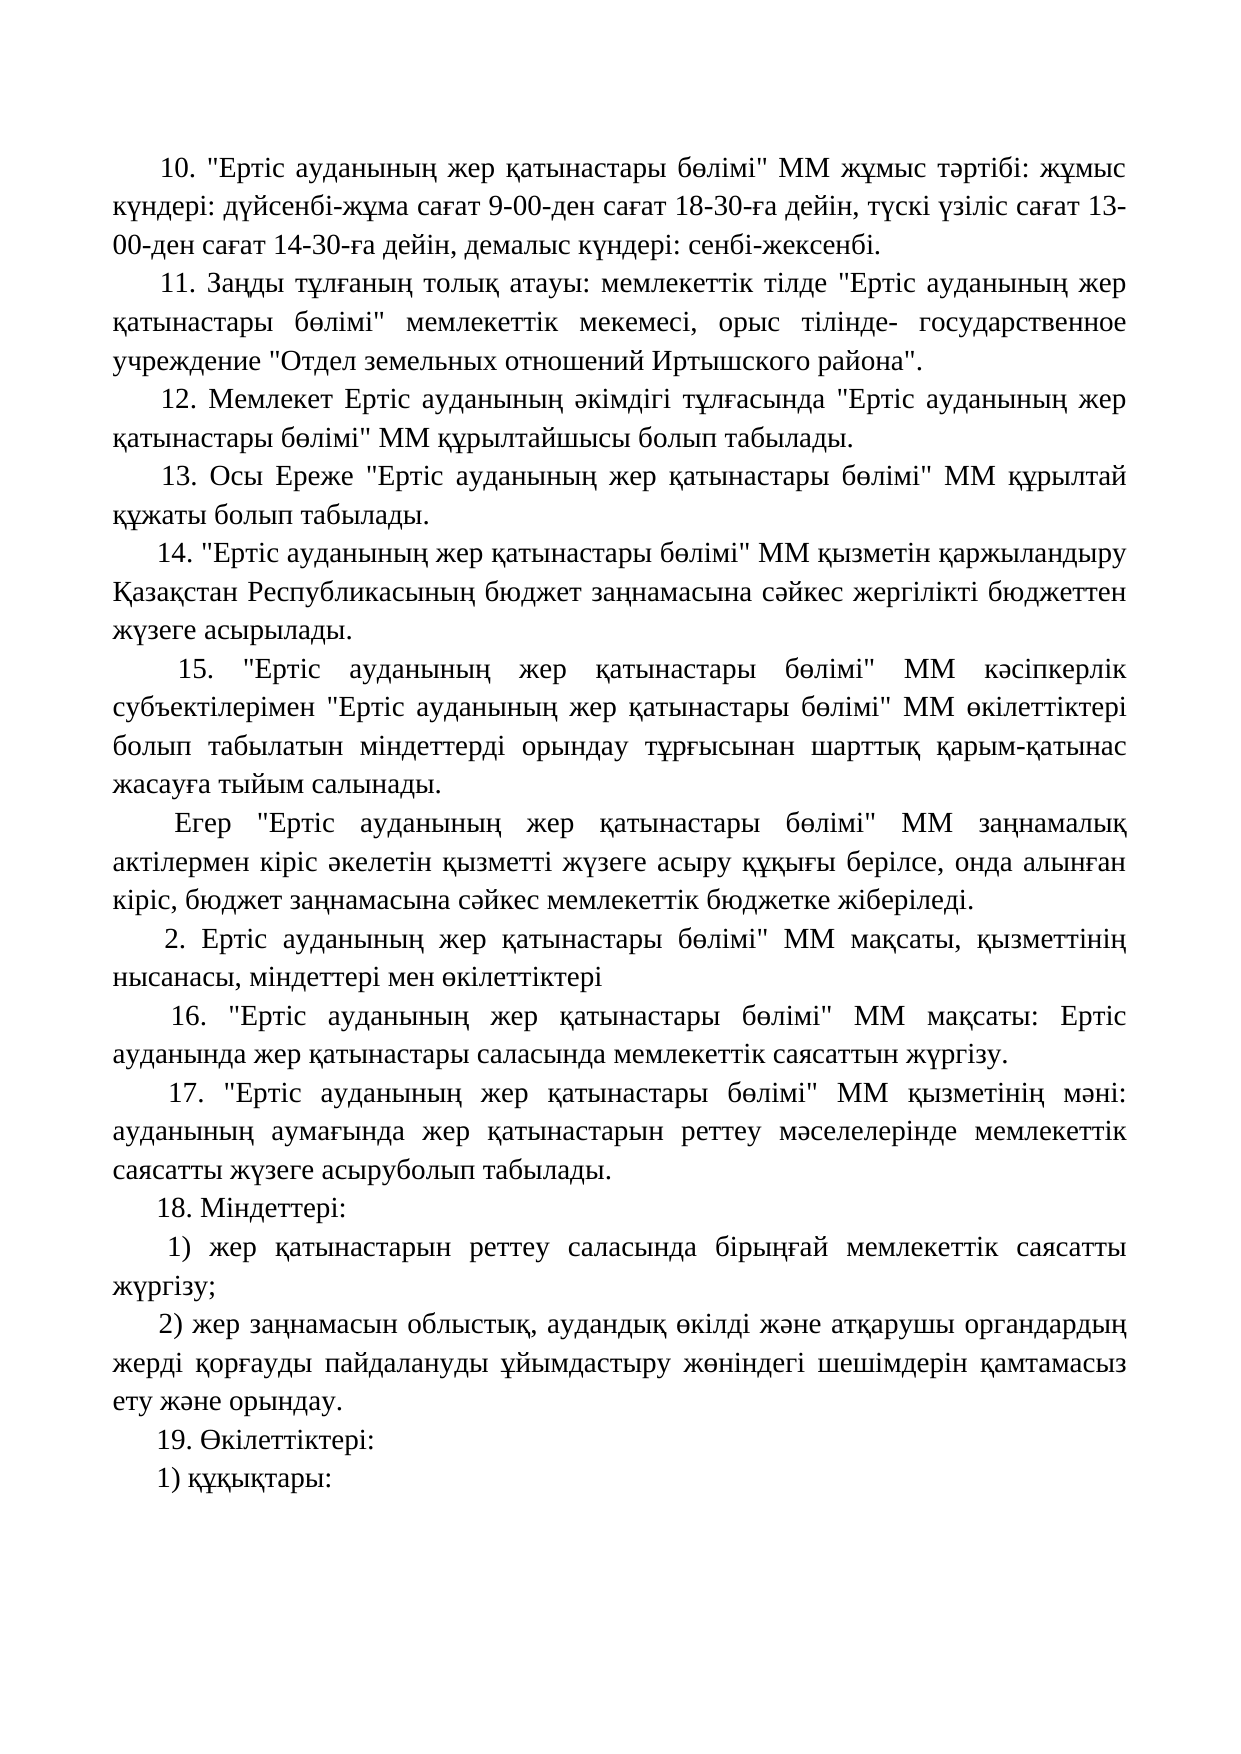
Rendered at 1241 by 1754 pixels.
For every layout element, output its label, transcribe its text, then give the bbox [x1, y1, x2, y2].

text Егер "Ертіс ауданының жер қатынастары бөлімі" ММ заңнамалық актілермен кіріс әкелетін қызметті жүзеге асыру құқығы берілсе, онда алынған кіріс, бюджет заңнамасына сәйкес мемлекеттік бюджетке жіберіледі. [112, 805, 1128, 916]
text 10. "Ертіс ауданының жер қатынастары бөлімі" ММ жұмыс тәртібі: жұмыс күндері: дүйсенбі-жұма сағат 9-00-ден сағат 18-30-ға дейін, түскі үзіліс сағат 13-00-ден сағат 14-30-ға дейін, демалыс күндері: сенбі-жексенбі. [112, 150, 1128, 261]
text 18. Міндеттері: [112, 1191, 1128, 1224]
text 14. "Ертіс ауданының жер қатынастары бөлімі" ММ қызметін қаржыландыру Қазақстан Республикасының бюджет заңнамасына сәйкес жергілікті бюджеттен жүзеге асырылады. [112, 535, 1128, 646]
text 11. Заңды тұлғаның толық атауы: мемлекеттік тілде "Ертіс ауданының жер қатынастары бөлімі" мемлекеттік мекемесі, орыс тілінде- государственное учреждение "Отдел земельных отношений Иртышского района". [112, 266, 1128, 376]
text 13. Осы Ереже "Ертіс ауданының жер қатынастары бөлімі" ММ құрылтай құжаты болып табылады. [112, 458, 1128, 530]
text 16. "Ертіс ауданының жер қатынастары бөлімі" ММ мақсаты: Ертіс ауданында жер қатынастары саласында мемлекеттік саясаттын жүргізу. [112, 998, 1128, 1070]
text 2. Ертіс ауданының жер қатынастары бөлімі" ММ мақсаты, қызметтінің нысанасы, міндеттері мен өкілеттіктері [112, 921, 1128, 993]
text 1) жер қатынастарын реттеу саласында бірыңғай мемлекеттік саясатты жүргізу; [112, 1229, 1128, 1301]
text 1) құқықтары: [112, 1460, 1128, 1494]
text 12. Мемлекет Ертіс ауданының әкімдігі тұлғасында "Ертіс ауданының жер қатынастары бөлімі" ММ құрылтайшысы болып табылады. [112, 381, 1128, 453]
text 2) жер заңнамасын облыстық, аудандық өкілді және атқарушы органдардың жерді қорғауды пайдалануды ұйымдастыру жөніндегі шешімдерін қамтамасыз ету және орындау. [112, 1306, 1128, 1417]
text 15. "Ертіс ауданының жер қатынастары бөлімі" ММ кәсіпкерлік субъектілерімен "Ертіс ауданының жер қатынастары бөлімі" ММ өкілеттіктері болып табылатын міндеттерді орындау тұрғысынан шарттық қарым-қатынас жасауға тыйым салынады. [112, 651, 1128, 800]
text 19. Өкілеттіктері: [112, 1422, 1128, 1455]
text 17. "Ертіс ауданының жер қатынастары бөлімі" ММ қызметінің мәні: ауданының аумағында жер қатынастарын реттеу мәселелерінде мемлекеттік саясатты жүзеге асыруболып табылады. [112, 1075, 1128, 1186]
